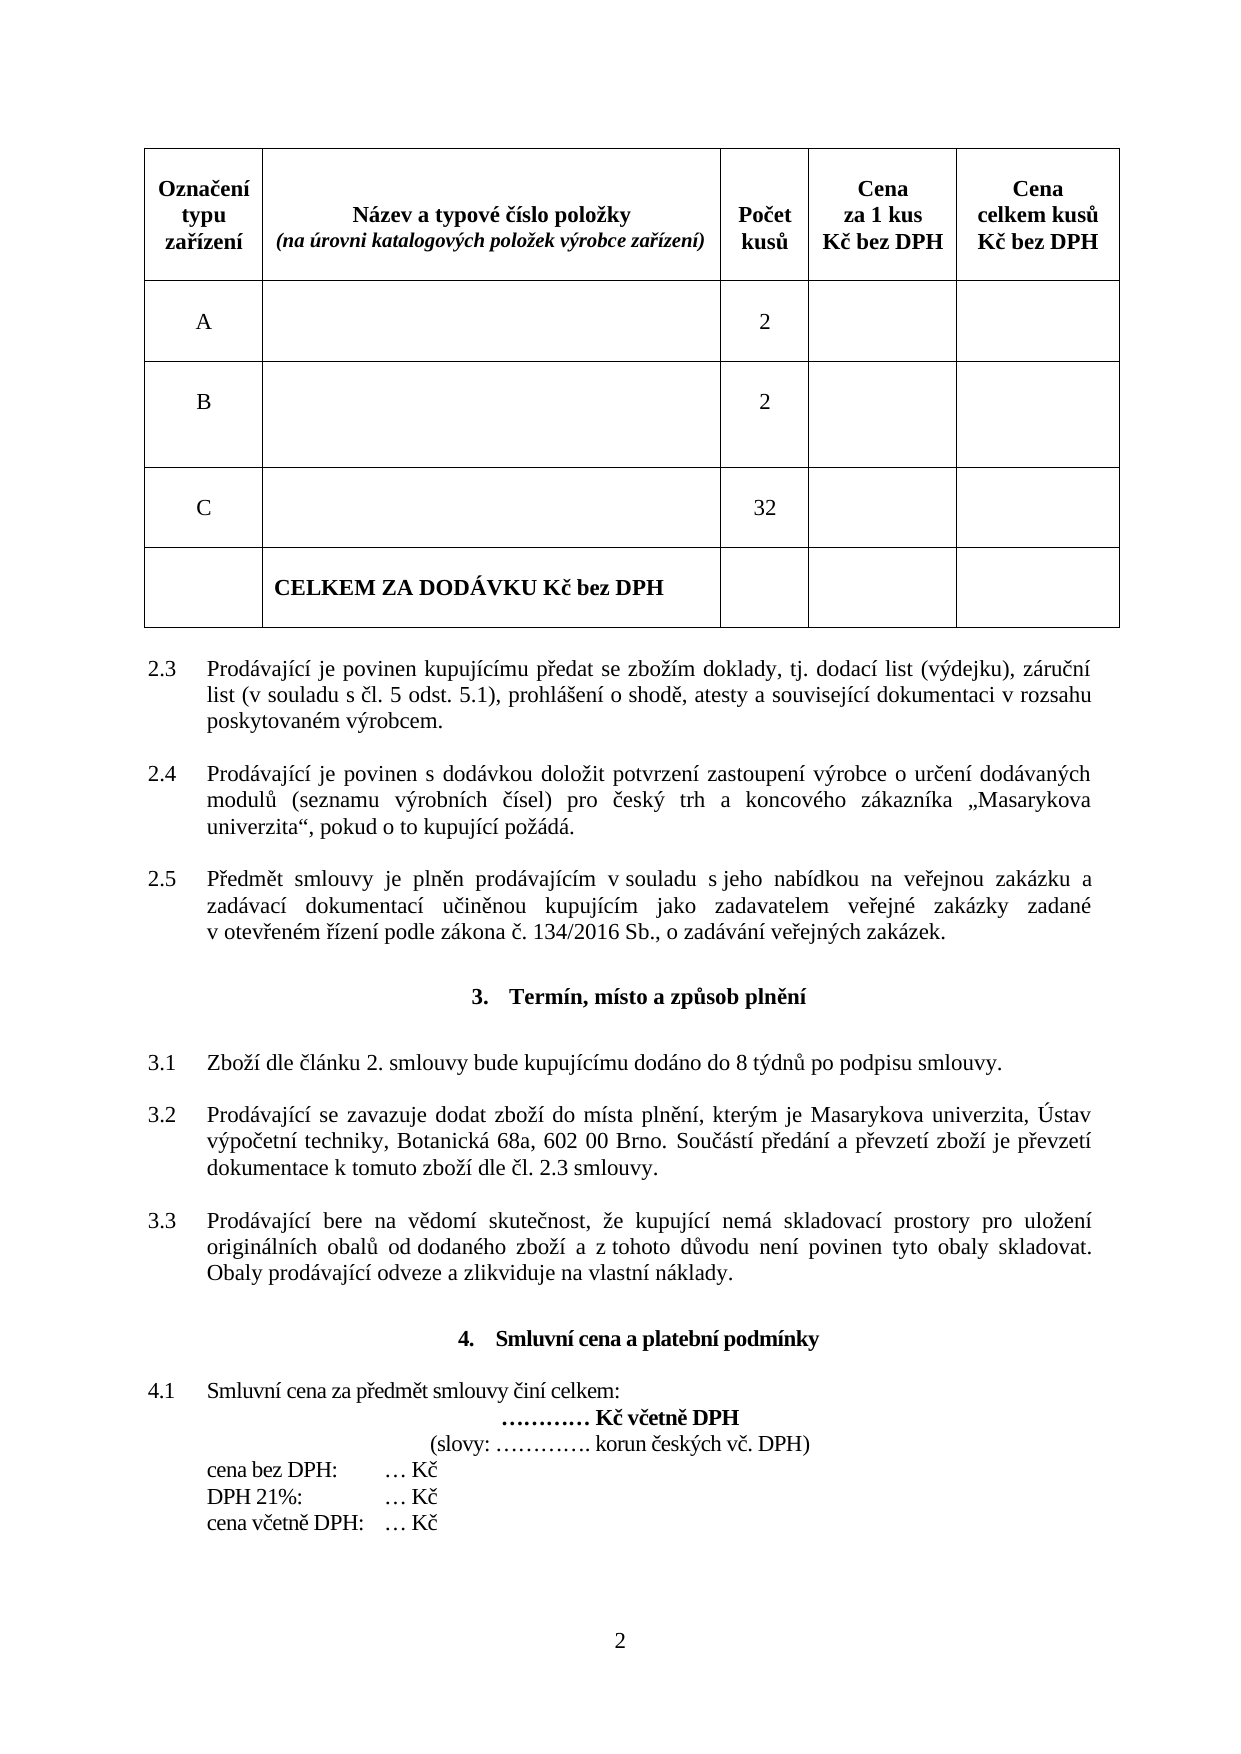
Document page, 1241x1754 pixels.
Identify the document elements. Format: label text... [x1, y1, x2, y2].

list Zboží dle článku 2. smlouvy bude kupujícímu dodáno do 8 týdnů po podpisu smlouvy. [148, 1048, 1093, 1075]
table_cell C [145, 468, 262, 547]
table_cell [721, 548, 808, 627]
text cena bez DPH: … Kč [207, 1456, 1093, 1483]
table_cell CELKEM ZA DODÁVKU Kč bez DPH [263, 548, 720, 627]
table_cell 2 [721, 281, 808, 361]
table_cell [957, 468, 1119, 547]
table_cell [957, 281, 1119, 361]
table_cell A [145, 281, 262, 361]
table_cell [263, 468, 720, 547]
table_cell [809, 468, 956, 547]
list Smluvní cena a platební podmínky [185, 1324, 1093, 1351]
list Prodávající se zavazuje dodat zboží do místa plnění, kterým je Masarykova univerzita, Ústav výpočetní techniky, Botanická 68a, 602 00 Brno. Součástí předání a převzetí zboží je převzetí dokumentace k tomuto zboží dle čl. 2.3 smlouvy. [148, 1101, 1093, 1180]
list Předmět smlouvy je plněn prodávajícím v souladu s jeho nabídkou na veřejnou zakázku a zadávací dokumentací učiněnou kupujícím jako zadavatelem veřejné zakázky zadané v otevřeném řízení podle zákona č. 134/2016 Sb., o zadávání veřejných zakázek. [148, 865, 1093, 944]
table_header Cena za 1 kus Kč bez DPH [809, 149, 956, 280]
list Prodávající je povinen s dodávkou doložit potvrzení zastoupení výrobce o určení dodávaných modulů (seznamu výrobních čísel) pro český trh a koncového zákazníka „Masarykova univerzita“, pokud o to kupující požádá. [148, 760, 1093, 839]
table_cell [809, 362, 956, 467]
table_header Cena celkem kusů Kč bez DPH [957, 149, 1119, 280]
list Prodávající je povinen kupujícímu předat se zbožím doklady, tj. dodací list (výdejku), záruční list (v souladu s čl. 5 odst. 5.1), prohlášení o shodě, atesty a související dokumentaci v rozsahu poskytovaném výrobcem. [148, 654, 1093, 734]
table_cell B [145, 362, 262, 467]
table_header Název a typové číslo položky (na úrovni katalogových položek výrobce zařízení) [263, 149, 720, 280]
table_cell [809, 548, 956, 627]
text (slovy: …………. korun českých vč. DPH) [148, 1430, 1093, 1456]
list Prodávající bere na vědomí skutečnost, že kupující nemá skladovací prostory pro uložení originálních obalů od dodaného zboží a z tohoto důvodu není povinen tyto obaly skladovat. Obaly prodávající odveze a zlikviduje na vlastní náklady. [148, 1207, 1093, 1286]
text DPH 21%: … Kč [207, 1483, 1093, 1509]
table_cell [263, 362, 720, 467]
table_cell [957, 362, 1119, 467]
table_cell [809, 281, 956, 361]
list Termín, místo a způsob plnění [185, 983, 1093, 1010]
table_cell [263, 281, 720, 361]
table_cell [145, 548, 262, 627]
table_header Označení typu zařízení [145, 149, 262, 280]
text cena včetně DPH: … Kč [207, 1509, 1093, 1535]
table_header Počet kusů [721, 149, 808, 280]
table_cell 32 [721, 468, 808, 547]
text ………… Kč včetně DPH [148, 1404, 1093, 1430]
table_cell 2 [721, 362, 808, 467]
table_cell [957, 548, 1119, 627]
list Smluvní cena za předmět smlouvy činí celkem: [148, 1377, 1093, 1404]
